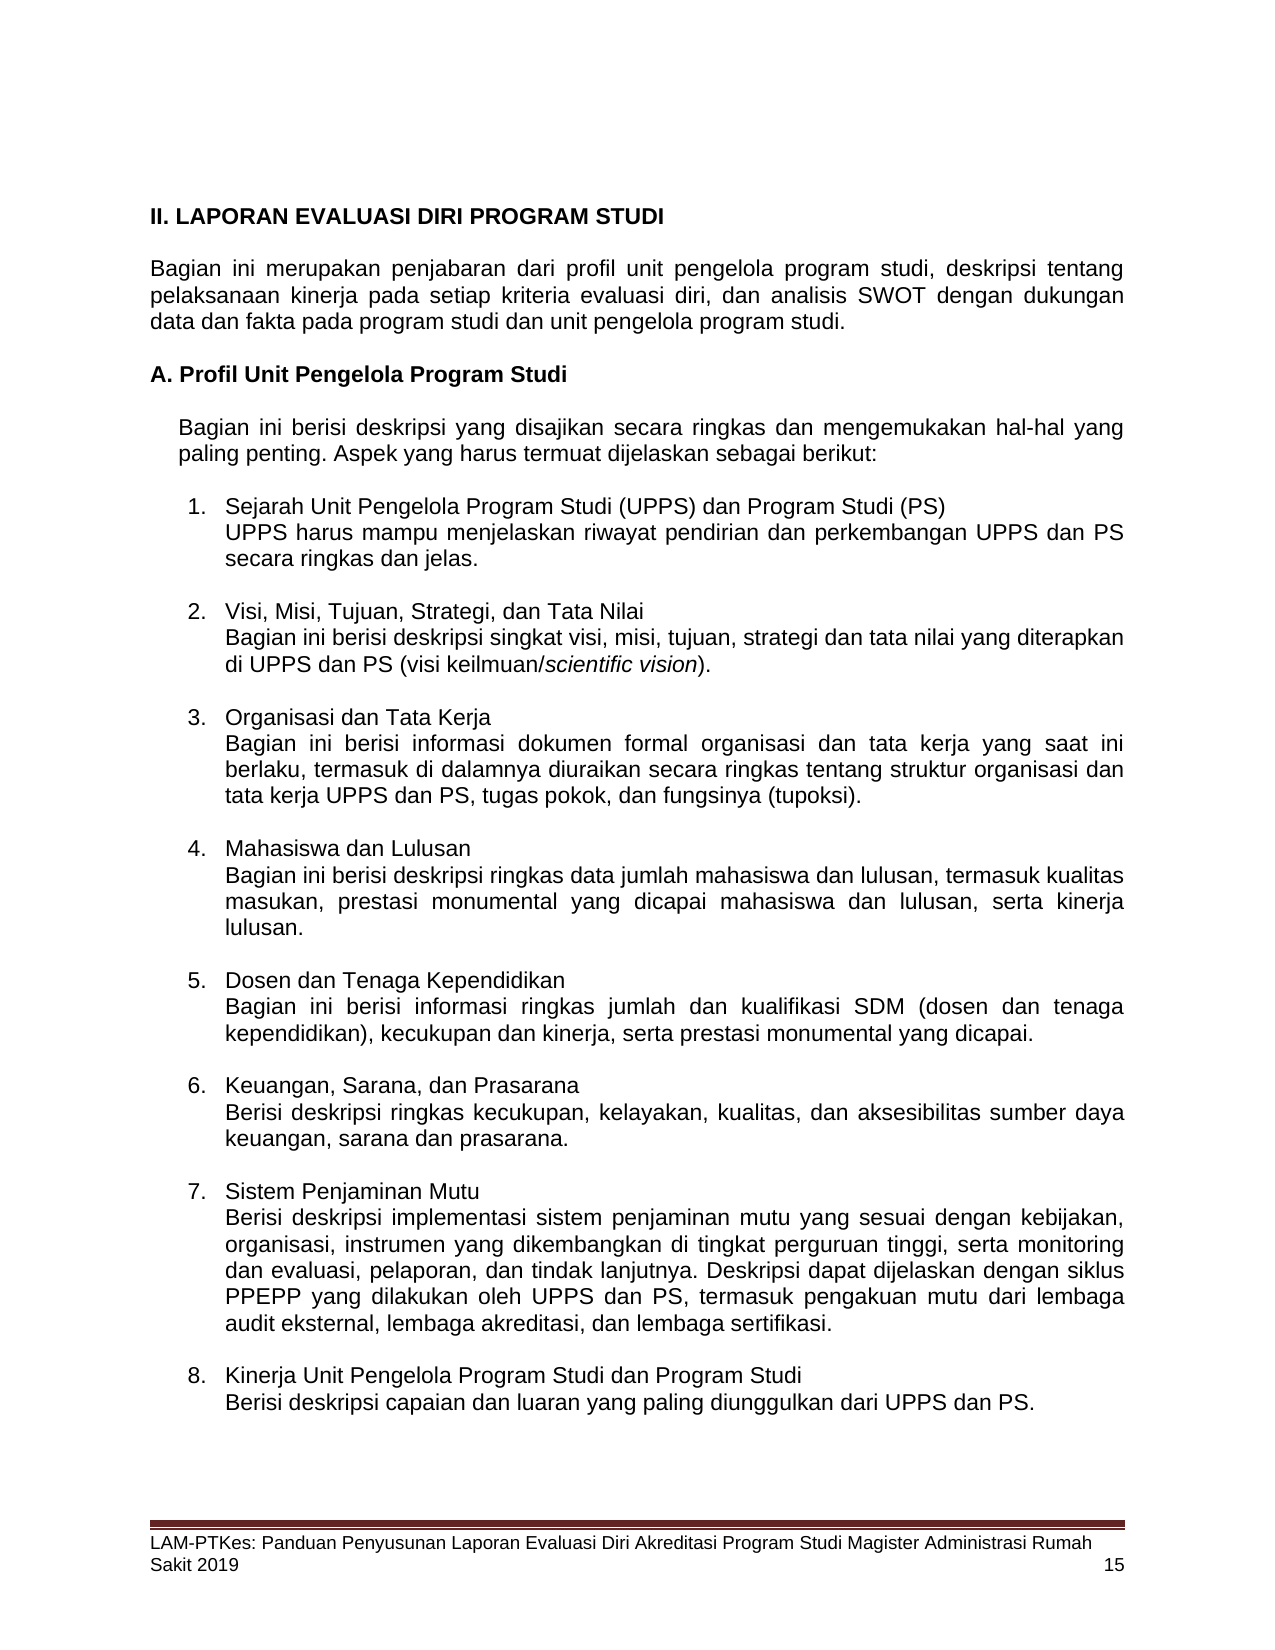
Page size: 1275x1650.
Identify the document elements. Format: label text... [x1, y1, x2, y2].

subtitle II. LAPORAN EVALUASI DIRI PROGRAM STUDI [150, 203, 1125, 229]
list Mahasiswa dan Lulusan [187, 835, 1125, 862]
text Berisi deskripsi capaian dan luaran yang paling diunggulkan dari UPPS dan PS. [225, 1389, 1125, 1415]
list Kinerja Unit Pengelola Program Studi dan Program Studi [187, 1362, 1125, 1389]
subtitle A. Profil Unit Pengelola Program Studi [150, 361, 1125, 387]
list Visi, Misi, Tujuan, Strategi, dan Tata Nilai [187, 598, 1125, 624]
list Sistem Penjaminan Mutu [187, 1178, 1125, 1204]
list Dosen dan Tenaga Kependidikan [187, 967, 1125, 993]
text Bagian ini berisi deskripsi singkat visi, misi, tujuan, strategi dan tata nilai yang diterapkan di UPPS dan PS (visi keilmuan/scientific vision). [225, 624, 1125, 677]
text Bagian ini berisi deskripsi ringkas data jumlah mahasiswa dan lulusan, termasuk kualitas masukan, prestasi monumental yang dicapai mahasiswa dan lulusan, serta kinerja lulusan. [225, 862, 1125, 941]
text Bagian ini berisi informasi ringkas jumlah dan kualifikasi SDM (dosen dan tenaga kependidikan), kecukupan dan kinerja, serta prestasi monumental yang dicapai. [225, 993, 1125, 1046]
text UPPS harus mampu menjelaskan riwayat pendirian dan perkembangan UPPS dan PS secara ringkas dan jelas. [225, 519, 1125, 572]
text Berisi deskripsi implementasi sistem penjaminan mutu yang sesuai dengan kebijakan, organisasi, instrumen yang dikembangkan di tingkat perguruan tinggi, serta monitoring dan evaluasi, pelaporan, dan tindak lanjutnya. Deskripsi dapat dijelaskan dengan siklus PPEPP yang dilakukan oleh UPPS dan PS, termasuk pengakuan mutu dari lembaga audit eksternal, lembaga akreditasi, dan lembaga sertifikasi. [225, 1204, 1125, 1336]
text Bagian ini berisi deskripsi yang disajikan secara ringkas dan mengemukakan hal-hal yang paling penting. Aspek yang harus termuat dijelaskan sebagai berikut: [178, 413, 1125, 466]
list Keuangan, Sarana, dan Prasarana [187, 1072, 1125, 1099]
list Sejarah Unit Pengelola Program Studi (UPPS) dan Program Studi (PS) [187, 493, 1125, 519]
text Bagian ini merupakan penjabaran dari profil unit pengelola program studi, deskripsi tentang pelaksanaan kinerja pada setiap kriteria evaluasi diri, dan analisis SWOT dengan dukungan data dan fakta pada program studi dan unit pengelola program studi. [150, 255, 1125, 334]
text Berisi deskripsi ringkas kecukupan, kelayakan, kualitas, dan aksesibilitas sumber daya keuangan, sarana dan prasarana. [225, 1099, 1125, 1151]
list Organisasi dan Tata Kerja [187, 703, 1125, 730]
text Bagian ini berisi informasi dokumen formal organisasi dan tata kerja yang saat ini berlaku, termasuk di dalamnya diuraikan secara ringkas tentang struktur organisasi dan tata kerja UPPS dan PS, tugas pokok, dan fungsinya (tupoksi). [225, 730, 1125, 809]
